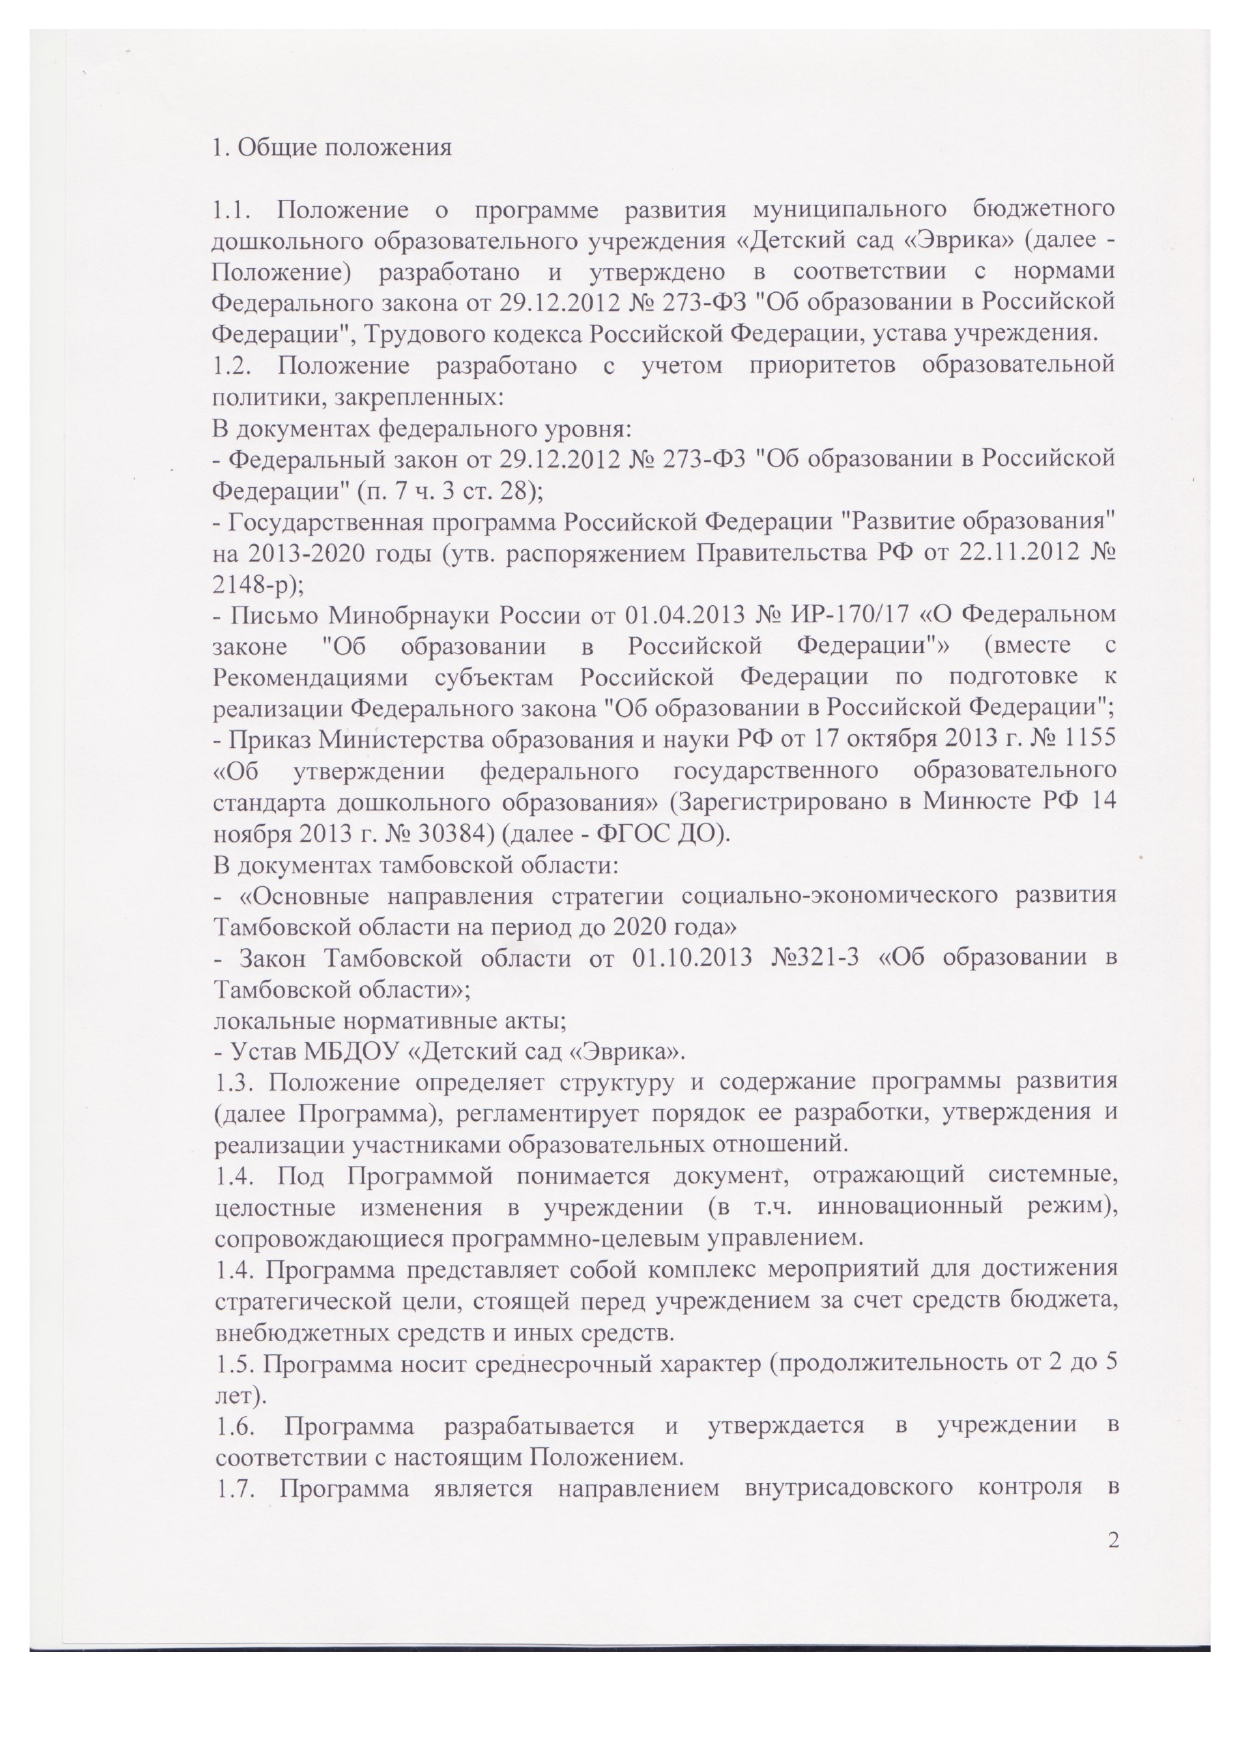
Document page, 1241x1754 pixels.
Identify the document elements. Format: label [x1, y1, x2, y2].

picture [29, 29, 1211, 1652]
